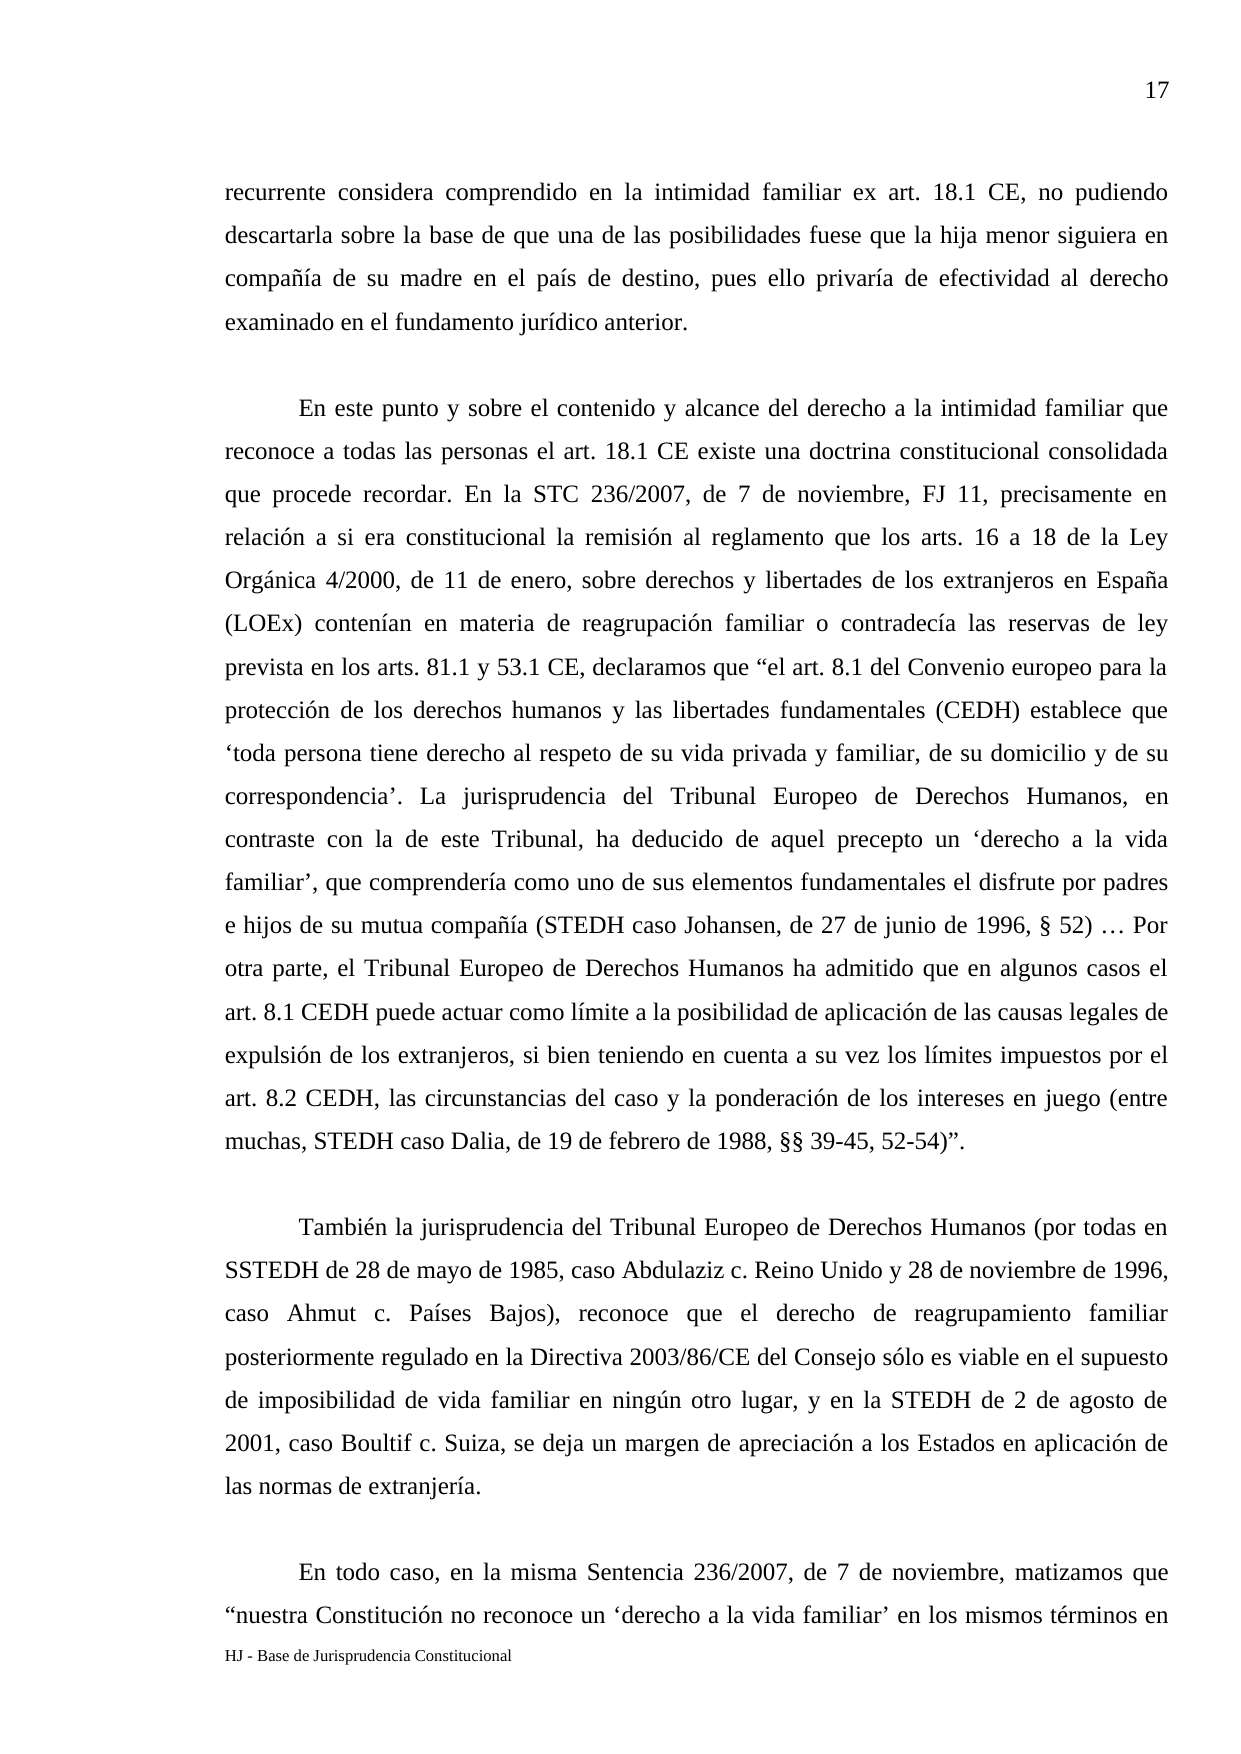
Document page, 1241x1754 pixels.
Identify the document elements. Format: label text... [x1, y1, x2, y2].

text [224, 1557, 1169, 1629]
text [224, 177, 1169, 335]
text También la jurisprudencia del Tribunal Europeo de Derechos Humanos (por todas en SSTEDH de 28 de mayo de 1985, caso Abdulaziz c. Reino Unido y 28 de noviembre de 1996, caso Ahmut c. Países Bajos), reconoce que el derecho de reagrupamiento familiar posteriormente regulado en la Directiva 2003/86/CE del Consejo sólo es viable en el supuesto de imposibilidad de vida familiar en ningún otro lugar, y en la STEDH de 2 de agosto de 2001, caso Boultif c. Suiza, se deja un margen de apreciación a los Estados en aplicación de las normas de extranjería. [224, 1212, 1169, 1500]
text En este punto y sobre el contenido y alcance del derecho a la intimidad familiar que reconoce a todas las personas el art. 18.1 CE existe una doctrina constitucional consolidada que procede recordar. En la STC 236/2007, de 7 de noviembre, FJ 11, precisamente en relación a si era constitucional la remisión al reglamento que los arts. 16 a 18 de la Ley Orgánica 4/2000, de 11 de enero, sobre derechos y libertades de los extranjeros en España (LOEx) contenían en materia de reagrupación familiar o contradecía las reservas de ley prevista en los arts. 81.1 y 53.1 CE, declaramos que “el art. 8.1 del Convenio europeo para la protección de los derechos humanos y las libertades fundamentales (CEDH) establece que ‘toda persona tiene derecho al respeto de su vida privada y familiar, de su domicilio y de su correspondencia’. La jurisprudencia del Tribunal Europeo de Derechos Humanos, en contraste con la de este Tribunal, ha deducido de aquel precepto un ‘derecho a la vida familiar’, que comprendería como uno de sus elementos fundamentales el disfrute por padres e hijos de su mutua compañía (STEDH caso Johansen, de 27 de junio de 1996, § 52) … Por otra parte, el Tribunal Europeo de Derechos Humanos ha admitido que en algunos casos el art. 8.1 CEDH puede actuar como límite a la posibilidad de aplicación de las causas legales de expulsión de los extranjeros, si bien teniendo en cuenta a su vez los límites impuestos por el art. 8.2 CEDH, las circunstancias del caso y la ponderación de los intereses en juego (entre muchas, STEDH caso Dalia, de 19 de febrero de 1988, §§ 39-45, 52-54)”. [224, 393, 1169, 1155]
